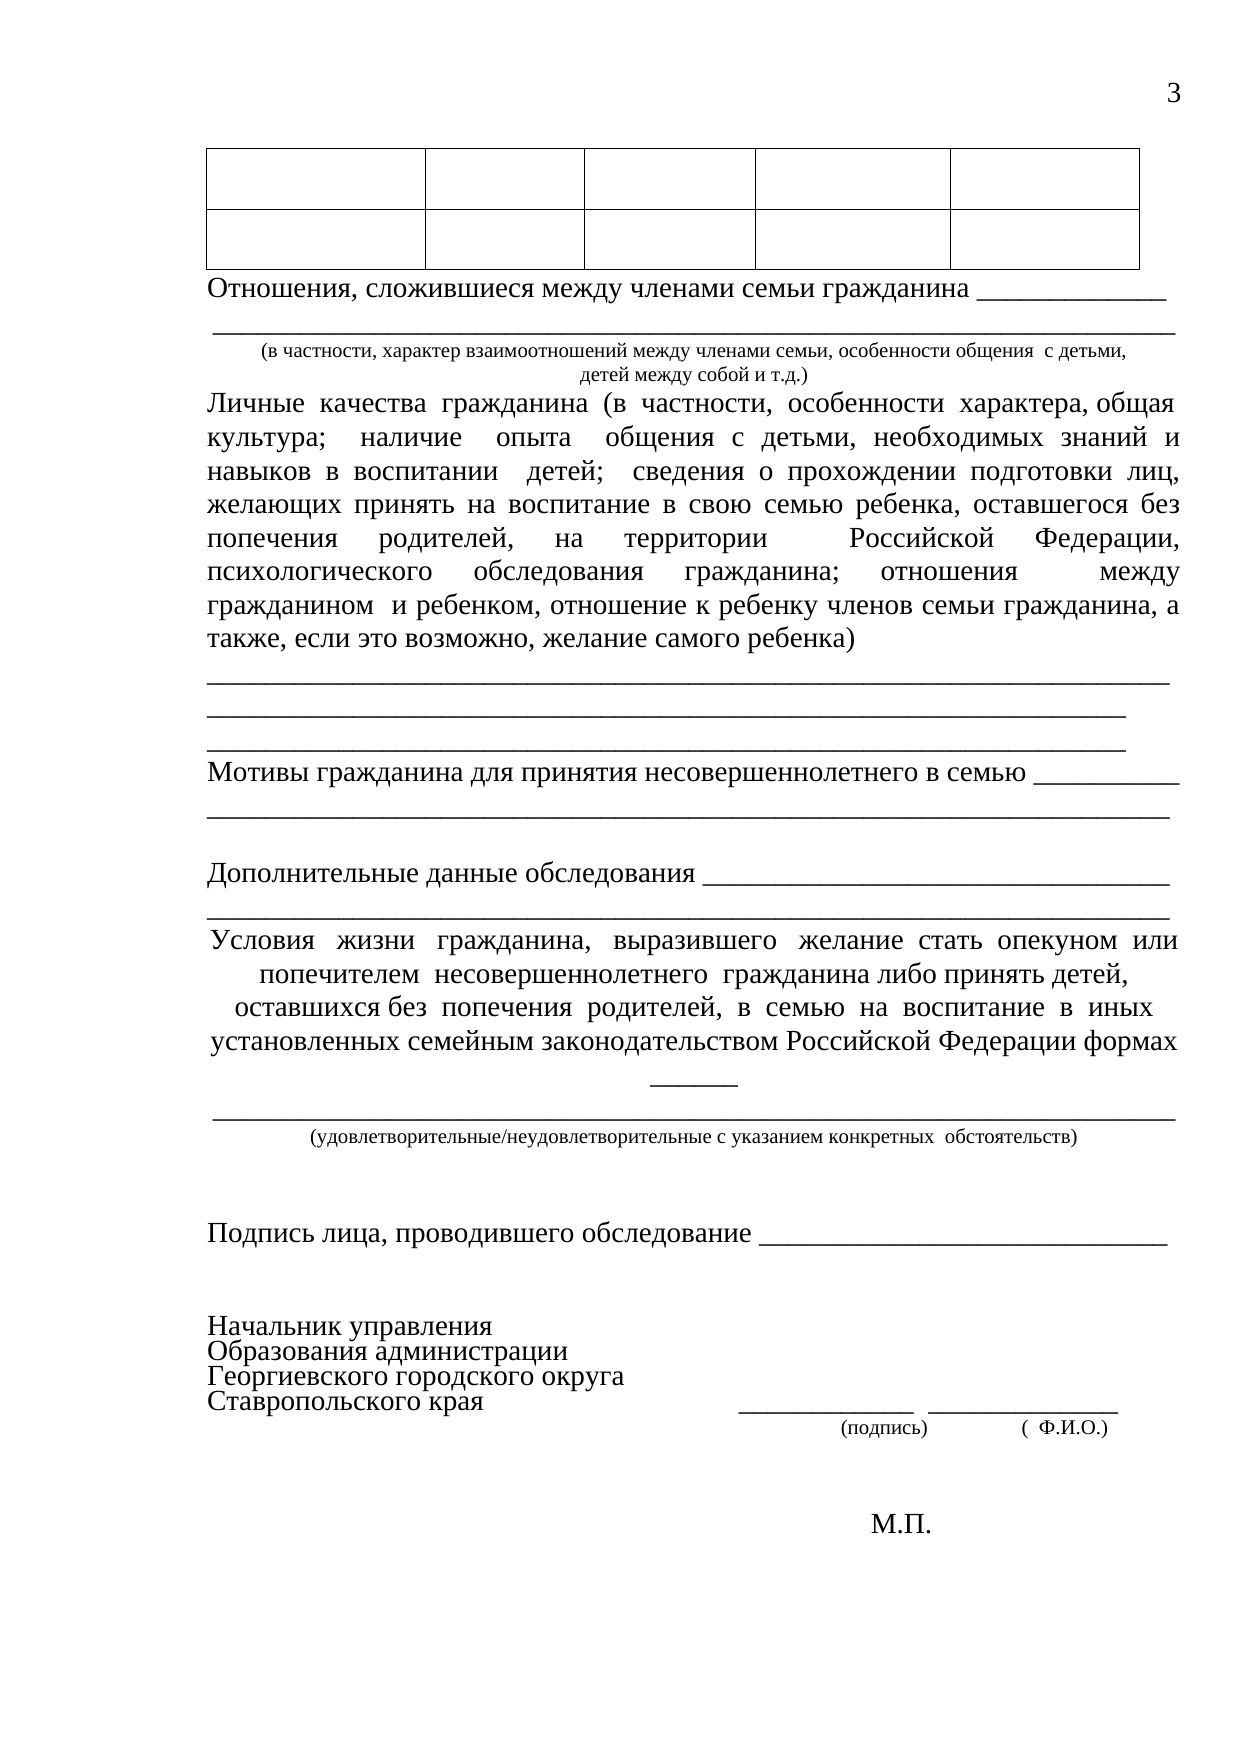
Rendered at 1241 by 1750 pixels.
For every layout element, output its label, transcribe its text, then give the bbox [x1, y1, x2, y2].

text _______________________________________________________________ [207, 721, 1181, 754]
text __________________________________________________________________ [207, 788, 1181, 822]
text __________________________________________________________________ [207, 654, 1181, 687]
table_cell [756, 149, 950, 208]
text Отношения, сложившиеся между членами семьи гражданина _____________ [207, 270, 1181, 304]
text Образования администрации [207, 1340, 1181, 1365]
table_cell [585, 149, 755, 208]
table_cell [951, 210, 1139, 269]
text Подпись лица, проводившего обследование ____________________________ [207, 1215, 1181, 1248]
text Начальник управления [207, 1315, 1181, 1340]
text _______________________________________________________________ [207, 687, 1181, 721]
text Личные качества гражданина (в частности, особенности характера, общая [207, 386, 1181, 419]
table_cell [207, 149, 425, 208]
text Условия жизни гражданина, выразившего желание стать опекуном или попечителем несовершеннолетнего гражданина либо принять детей, оставшихся без попечения родителей, в семью на воспитание в иных установленных семейным законодательством Российской Федерации формах ______ __________________________________________________________________ (удовлетворительные/неудовлетворительные с указанием конкретных обстоятельств) [207, 922, 1181, 1148]
table_cell [207, 210, 425, 269]
table_cell [951, 149, 1139, 208]
table_cell [426, 149, 584, 208]
text культура; наличие опыта общения с детьми, необходимых знаний и навыков в воспитании детей; сведения о прохождении подготовки лиц, желающих принять на воспитание в свою семью ребенка, оставшегося без попечения родителей, на территории Российской Федерации, психологического обследования гражданина; отношения между гражданином и ребенком, отношение к ребенку членов семьи гражданина, а также, если это возможно, желание самого ребенка) [207, 419, 1181, 654]
text (подпись) ( Ф.И.О.) [723, 1415, 1181, 1439]
text Мотивы гражданина для принятия несовершеннолетнего в семью __________ [207, 754, 1181, 788]
text Дополнительные данные обследования ________________________________ [207, 855, 1181, 889]
table_cell [585, 210, 755, 269]
table_cell [426, 210, 584, 269]
text М.П. [207, 1506, 1181, 1540]
text Георгиевского городского округа [207, 1365, 1181, 1390]
text __________________________________________________________________ (в частности, характер взаимоотношений между членами семьи, особенности общения с детьми, [207, 304, 1181, 362]
text Ставропольского края ____________ _____________ [207, 1390, 1181, 1415]
table_cell [756, 210, 950, 269]
text детей между собой и т.д.) [207, 362, 1181, 386]
text __________________________________________________________________ [207, 889, 1181, 922]
